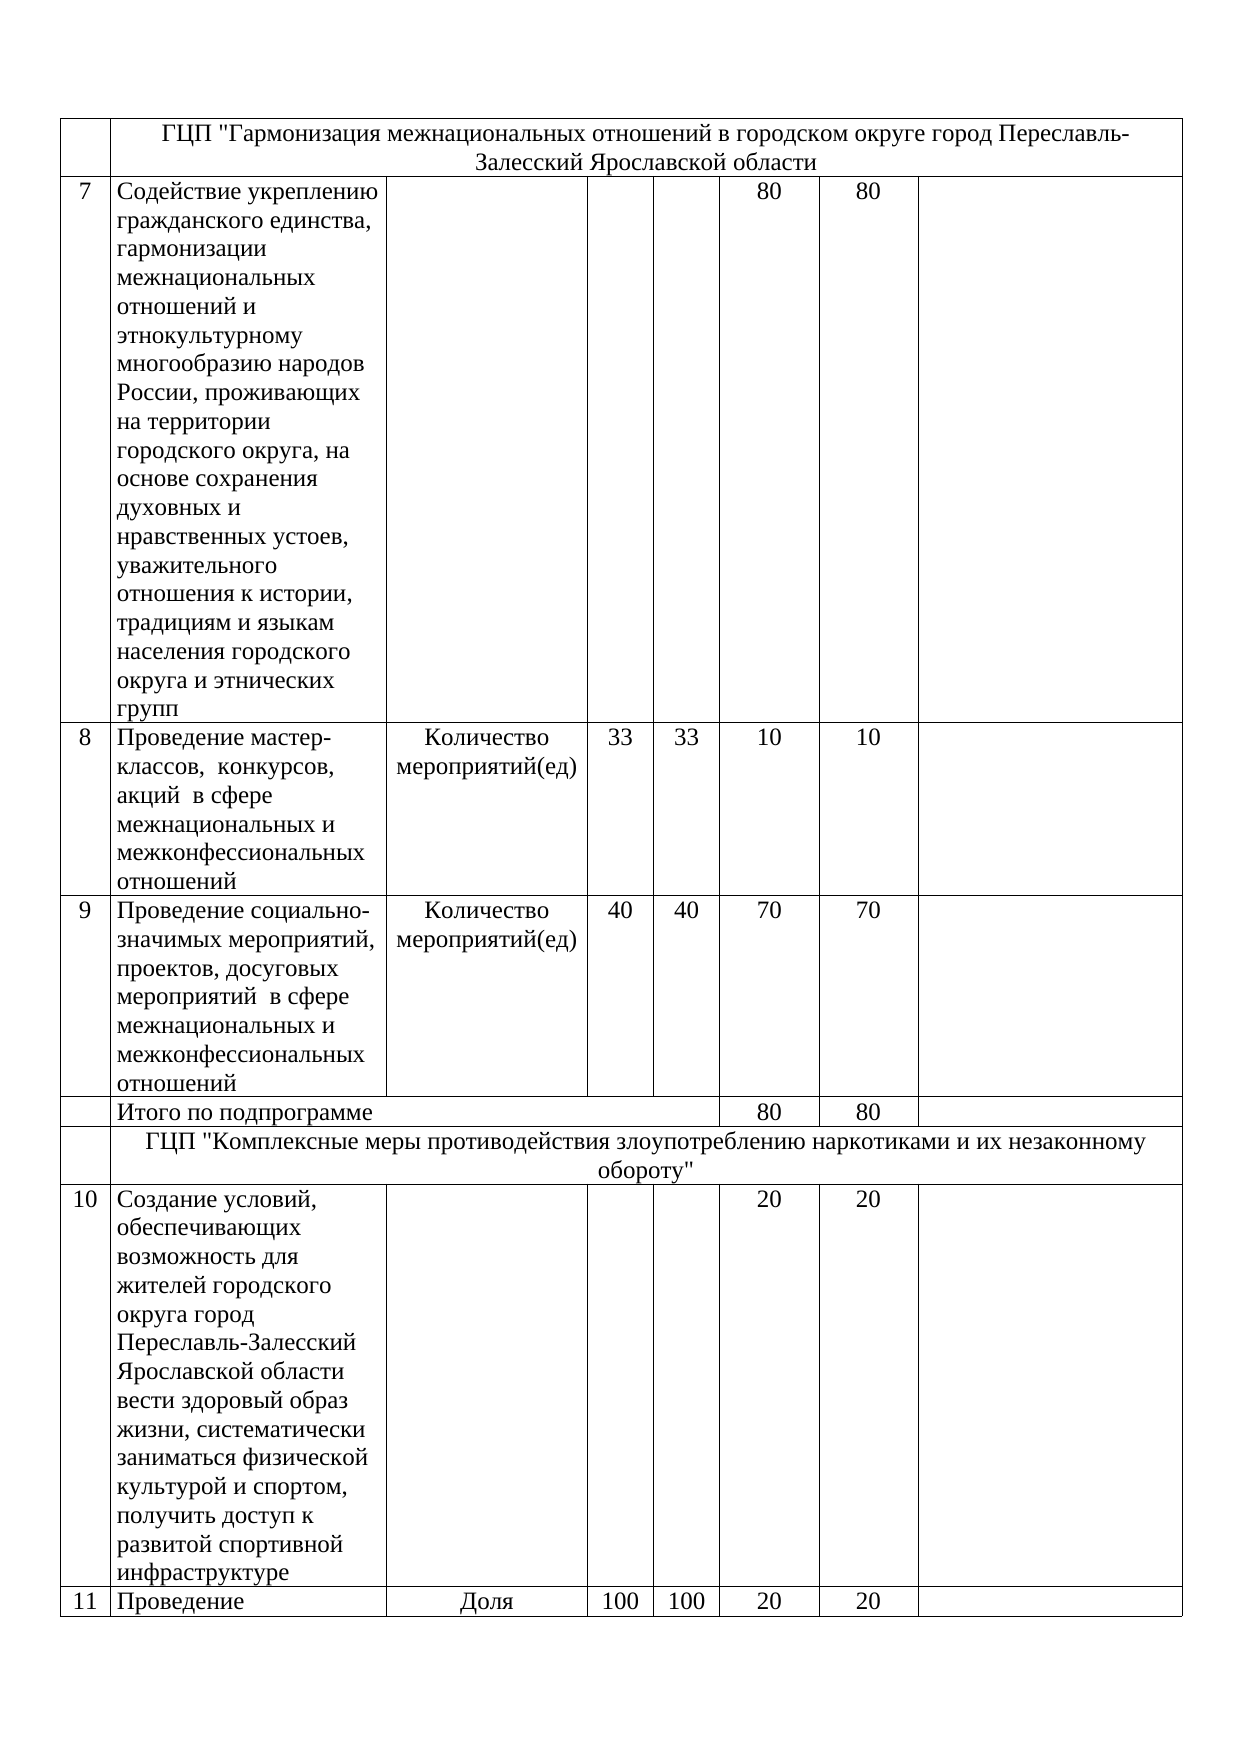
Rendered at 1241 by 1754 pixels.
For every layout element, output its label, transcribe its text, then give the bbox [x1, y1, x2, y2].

table_cell [387, 1185, 587, 1586]
table_cell 100 [588, 1587, 653, 1616]
table_cell 20 [820, 1587, 918, 1616]
table_cell 10 [820, 723, 918, 895]
table_cell Создание условий, обеспечивающих возможность для жителей городского округа город Переславль-Залесский Ярославской области вести здоровый образ жизни, систематически заниматься физической культурой и спортом, получить доступ к развитой спортивной инфраструктуре [111, 1185, 386, 1586]
table_cell 80 [820, 1097, 918, 1126]
table_cell 20 [820, 1185, 918, 1586]
table_cell [588, 1185, 653, 1586]
table_cell [61, 119, 110, 176]
table_cell 33 [654, 723, 719, 895]
table_cell 100 [654, 1587, 719, 1616]
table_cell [387, 1587, 587, 1616]
table_cell [919, 896, 1182, 1096]
table_cell [387, 177, 587, 722]
table_cell ГЦП "Комплексные меры противодействия злоупотреблению наркотиками и их незаконному обороту" [111, 1127, 1182, 1183]
table_cell ГЦП "Гармонизация межнациональных отношений в городском округе город Переславль-Залесский Ярославской области [111, 119, 1182, 176]
table_cell 20 [720, 1185, 819, 1586]
table_cell Количество мероприятий(ед) [387, 723, 587, 895]
table_cell 20 [720, 1587, 819, 1616]
table_cell Проведение социально-значимых мероприятий, проектов, досуговых мероприятий в сфере межнациональных и межконфессиональных отношений [111, 896, 386, 1096]
table_cell Содействие укреплению гражданского единства, гармонизации межнациональных отношений и этнокультурному многообразию народов России, проживающих на территории городского округа, на основе сохранения духовных и нравственных устоев, уважительного отношения к истории, традициям и языкам населения городского округа и этнических групп [111, 177, 386, 722]
table_cell 10 [61, 1185, 110, 1586]
table_cell 80 [820, 177, 918, 722]
table_cell Количество мероприятий(ед) [387, 896, 587, 1096]
table_cell [61, 1097, 110, 1126]
table_cell [61, 1127, 110, 1183]
table_cell 40 [588, 896, 653, 1096]
table_cell 40 [654, 896, 719, 1096]
table_cell Проведение мастер-классов, конкурсов, акций в сфере межнациональных и межконфессиональных отношений [111, 723, 386, 895]
table_cell [654, 1185, 719, 1586]
table_cell 9 [61, 896, 110, 1096]
table_cell 10 [720, 723, 819, 895]
table_cell [919, 1097, 1182, 1126]
table_cell [588, 177, 653, 722]
table_cell 80 [720, 177, 819, 722]
table_cell [919, 1185, 1182, 1586]
table_cell [919, 1587, 1182, 1616]
table_cell [654, 177, 719, 722]
table_cell [919, 723, 1182, 895]
table_cell 80 [720, 1097, 819, 1126]
table_cell 70 [720, 896, 819, 1096]
table_cell 8 [61, 723, 110, 895]
table_cell 33 [588, 723, 653, 895]
table_cell 7 [61, 177, 110, 722]
table_cell [919, 177, 1182, 722]
table_cell 70 [820, 896, 918, 1096]
table_cell Итого по подпрограмме [111, 1097, 719, 1126]
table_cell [111, 1587, 386, 1616]
table_cell 11 [61, 1587, 110, 1616]
